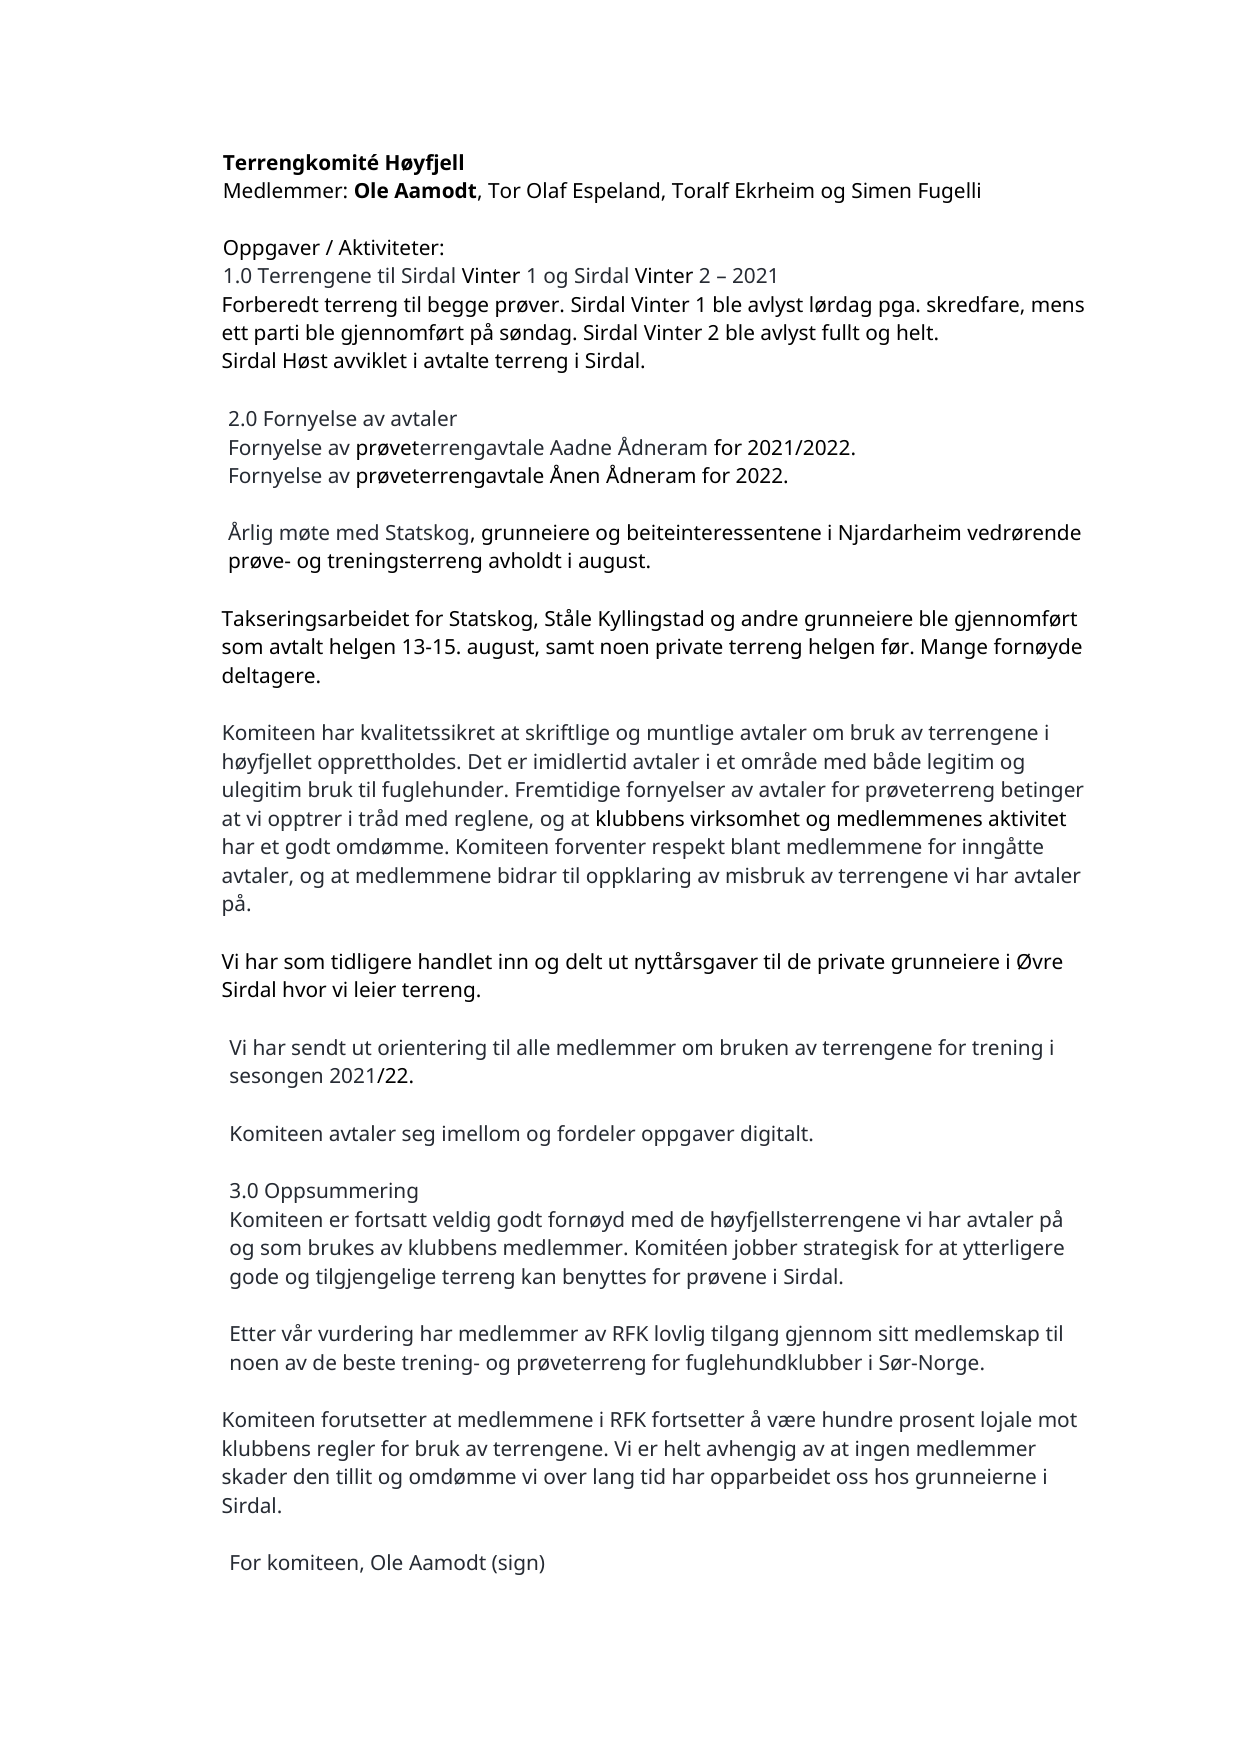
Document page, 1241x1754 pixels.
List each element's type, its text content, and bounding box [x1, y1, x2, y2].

text Komiteen har kvalitetssikret at skriftlige og muntlige avtaler om bruk av terrengene i høyfjellet opprettholdes. Det er imidlertid avtaler i et område med både legitim og ulegitim bruk til fuglehunder. Fremtidige fornyelser av avtaler for prøveterreng betinger at vi opptrer i tråd med reglene, og at klubbens virksomhet og medlemmenes aktivitet har et godt omdømme. Komiteen forventer respekt blant medlemmene for inngåtte avtaler, og at medlemmene bidrar til oppklaring av misbruk av terrengene vi har avtaler på. [221, 718, 1093, 918]
text 2.0 Fornyelse av avtaler Fornyelse av prøveterrengavtale Aadne Ådneram for 2021/2022. Fornyelse av prøveterrengavtale Ånen Ådneram for 2022. Årlig møte med Statskog, grunneiere og beiteinteressentene i Njardarheim vedrørende prøve- og treningsterreng avholdt i august. [228, 404, 1093, 575]
text Sirdal Høst avviklet i avtalte terreng i Sirdal. [148, 347, 1093, 375]
text Vi har sendt ut orientering til alle medlemmer om bruken av terrengene for trening i sesongen 2021/22. [229, 1033, 1093, 1090]
text 3.0 Oppsummering Komiteen er fortsatt veldig godt fornøyd med de høyfjellsterrengene vi har avtaler på og som brukes av klubbens medlemmer. Komitéen jobber strategisk for at ytterligere gode og tilgjengelige terreng kan benyttes for prøvene i Sirdal. [229, 1176, 1093, 1290]
text For komiteen, Ole Aamodt (sign) [229, 1548, 1093, 1577]
text Oppgaver / Aktiviteter: [223, 233, 1093, 261]
text Medlemmer: Ole Aamodt, Tor Olaf Espeland, Toralf Ekrheim og Simen Fugelli [223, 176, 1093, 204]
text Vi har som tidligere handlet inn og delt ut nyttårsgaver til de private grunneiere i Øvre Sirdal hvor vi leier terreng. [221, 947, 1093, 1004]
text Takseringsarbeidet for Statskog, Ståle Kyllingstad og andre grunneiere ble gjennomført som avtalt helgen 13-15. august, samt noen private terreng helgen før. Mange fornøyde deltagere. [221, 604, 1093, 689]
text Komiteen forutsetter at medlemmene i RFK fortsetter å være hundre prosent lojale mot klubbens regler for bruk av terrengene. Vi er helt avhengig av at ingen medlemmer skader den tillit og omdømme vi over lang tid har opparbeidet oss hos grunneierne i Sirdal. [221, 1405, 1093, 1519]
list 1.0 Terrengene til Sirdal Vinter 1 og Sirdal Vinter 2 – 2021 [223, 261, 1093, 290]
text Komiteen avtaler seg imellom og fordeler oppgaver digitalt. [229, 1119, 1093, 1147]
text Forberedt terreng til begge prøver. Sirdal Vinter 1 ble avlyst lørdag pga. skredfare, mens ett parti ble gjennomført på søndag. Sirdal Vinter 2 ble avlyst fullt og helt. [221, 290, 1093, 347]
text Etter vår vurdering har medlemmer av RFK lovlig tilgang gjennom sitt medlemskap til noen av de beste trening- og prøveterreng for fuglehundklubber i Sør-Norge. [229, 1319, 1093, 1376]
text Terrengkomité Høyfjell [148, 148, 1093, 176]
